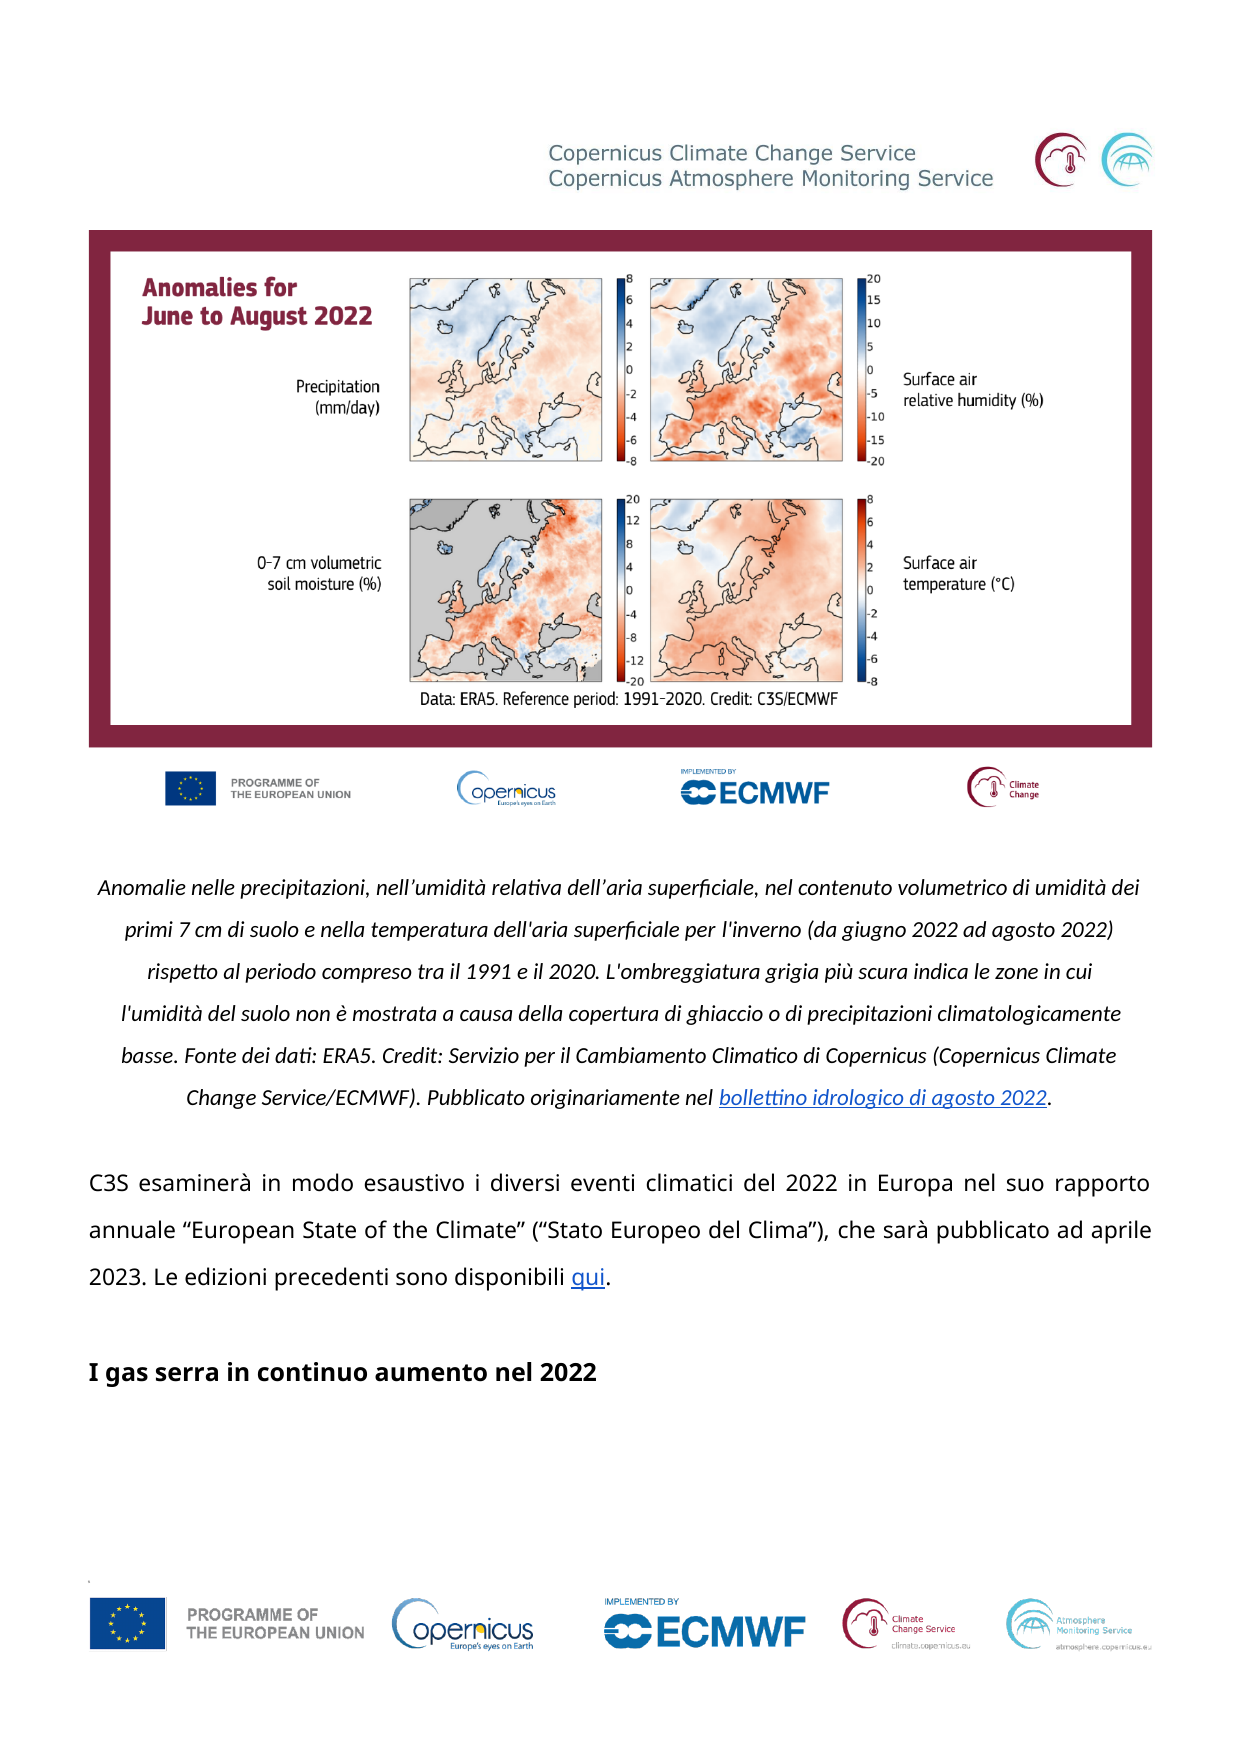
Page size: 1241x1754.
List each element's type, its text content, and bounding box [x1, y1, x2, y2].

text C3S esaminerà in modo esaustivo i diversi eventi climatici del 2022 in Europa nel suo rapporto annuale “European State of the Climate” (“Stato Europeo del Clima”), che sarà pubblicato ad aprile 2023. Le edizioni precedenti sono disponibili qui. [89, 1167, 1152, 1292]
text l'umidità del suolo non è mostrata a causa della copertura di ghiaccio o di precipitazioni climatologicamente basse. Fonte dei dati: ERA5. Credit: Servizio per il Cambiamento Climatico di Copernicus (Copernicus Climate Change Service/ECMWF). Pubblicato originariamente nel bollettino idrologico di agosto 2022. [89, 999, 1152, 1111]
text I gas serra in continuo aumento nel 2022 [89, 1354, 1152, 1388]
text Anomalie nelle precipitazioni, nell’umidità relativa dell’aria superficiale, nel contenuto volumetrico di umidità dei primi 7 cm di suolo e nella temperatura dell'aria superficiale per l'inverno (da giugno 2022 ad agosto 2022) rispetto al periodo compreso tra il 1991 e il 2020. L'ombreggiatura grigia più scura indica le zone in cui [89, 873, 1152, 985]
picture [536, 55, 1241, 212]
picture [88, 230, 1153, 828]
picture [88, 1597, 1152, 1652]
